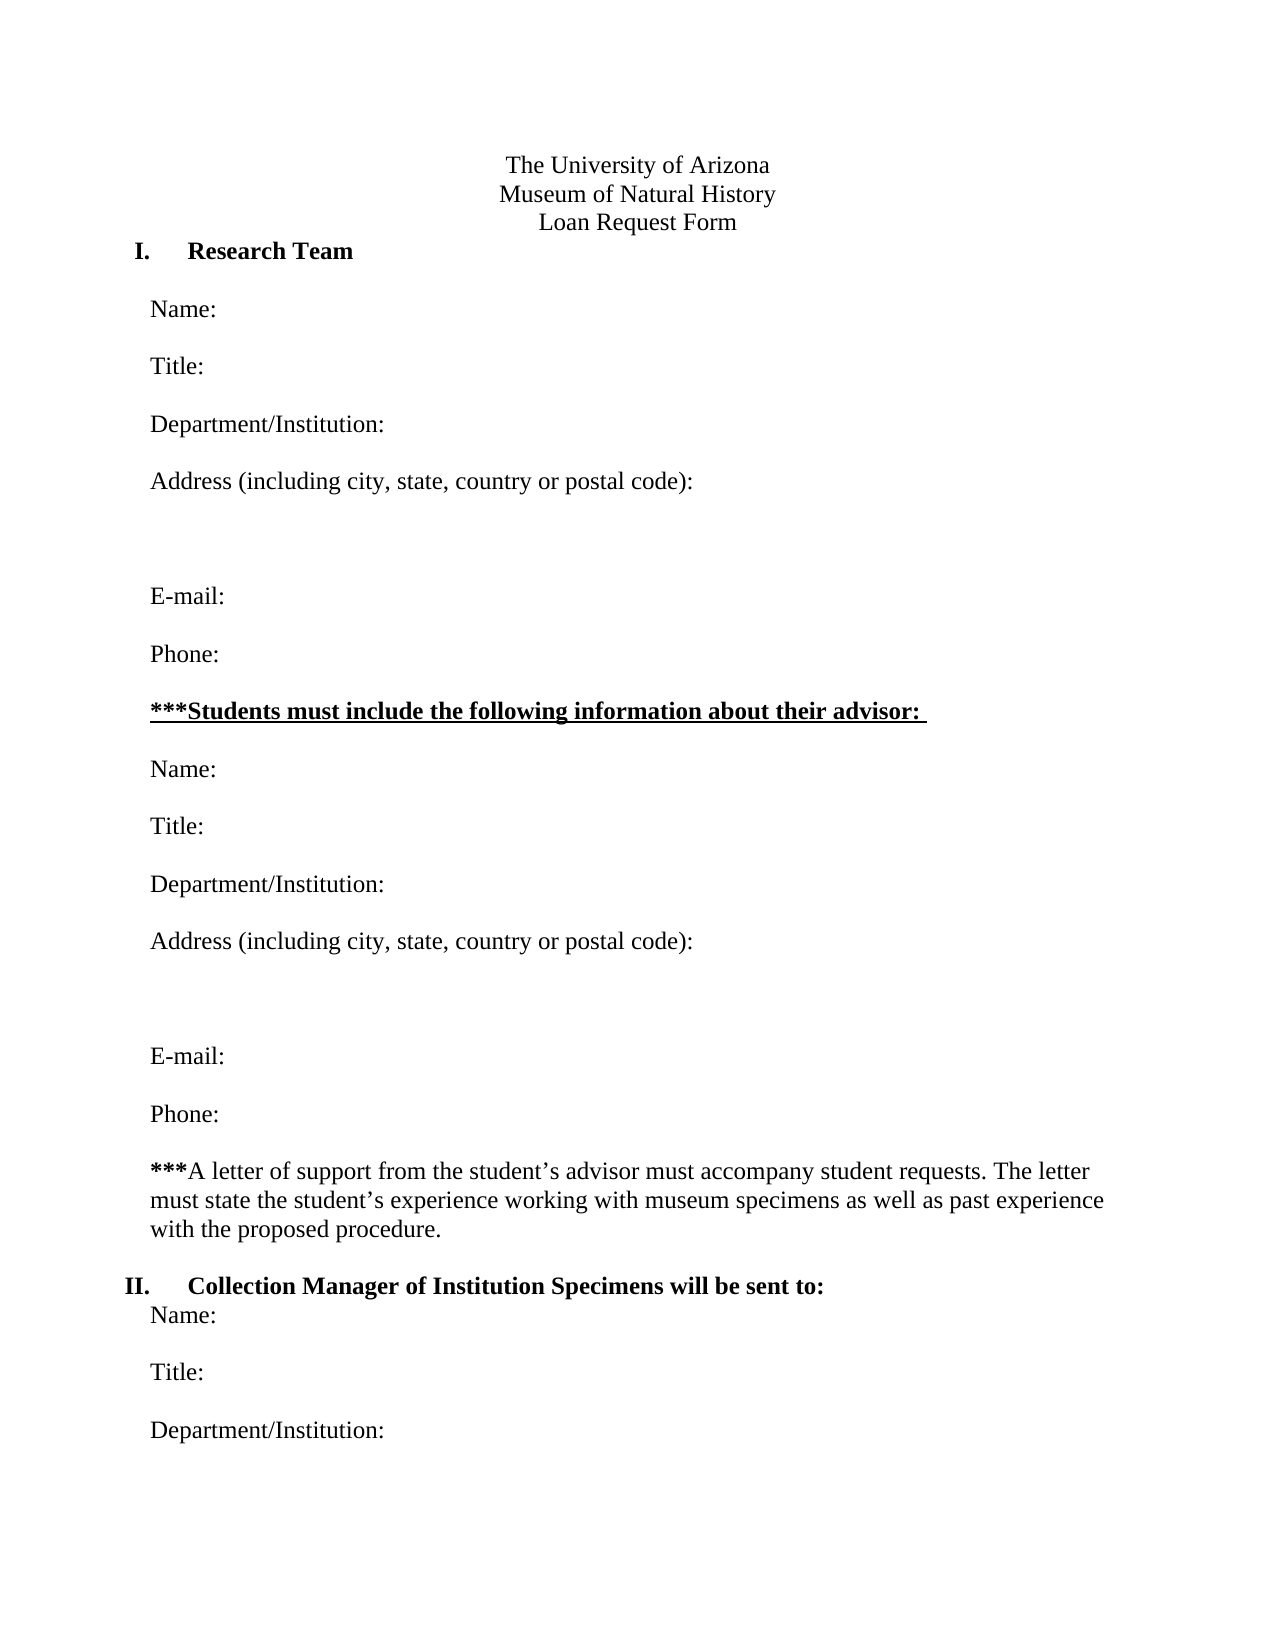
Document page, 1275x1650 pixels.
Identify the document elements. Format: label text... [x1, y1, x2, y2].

text Name: [150, 1300, 1125, 1329]
list Research Team [150, 236, 1125, 265]
text Title: [150, 811, 1125, 840]
text E-mail: [150, 581, 1125, 610]
text Loan Request Form [150, 207, 1125, 236]
text Department/Institution: [150, 1415, 1125, 1444]
text Museum of Natural History [150, 179, 1125, 207]
text The University of Arizona [150, 150, 1125, 179]
text Department/Institution: [150, 409, 1125, 437]
text E-mail: [150, 1041, 1125, 1070]
text Phone: [150, 639, 1125, 667]
text Title: [150, 1357, 1125, 1386]
list Collection Manager of Institution Specimens will be sent to: [150, 1271, 1125, 1300]
text Name: [150, 754, 1125, 782]
text Address (including city, state, country or postal code): [150, 466, 1125, 495]
text Phone: [150, 1099, 1125, 1127]
text ***Students must include the following information about their advisor: [150, 696, 1125, 725]
text ***A letter of support from the student’s advisor must accompany student requests. The letter must state the student’s experience working with museum specimens as well as past experience with the proposed procedure. [150, 1156, 1125, 1242]
text Department/Institution: [150, 869, 1125, 897]
text Address (including city, state, country or postal code): [150, 926, 1125, 955]
text Title: [150, 351, 1125, 380]
text Name: [150, 294, 1125, 322]
